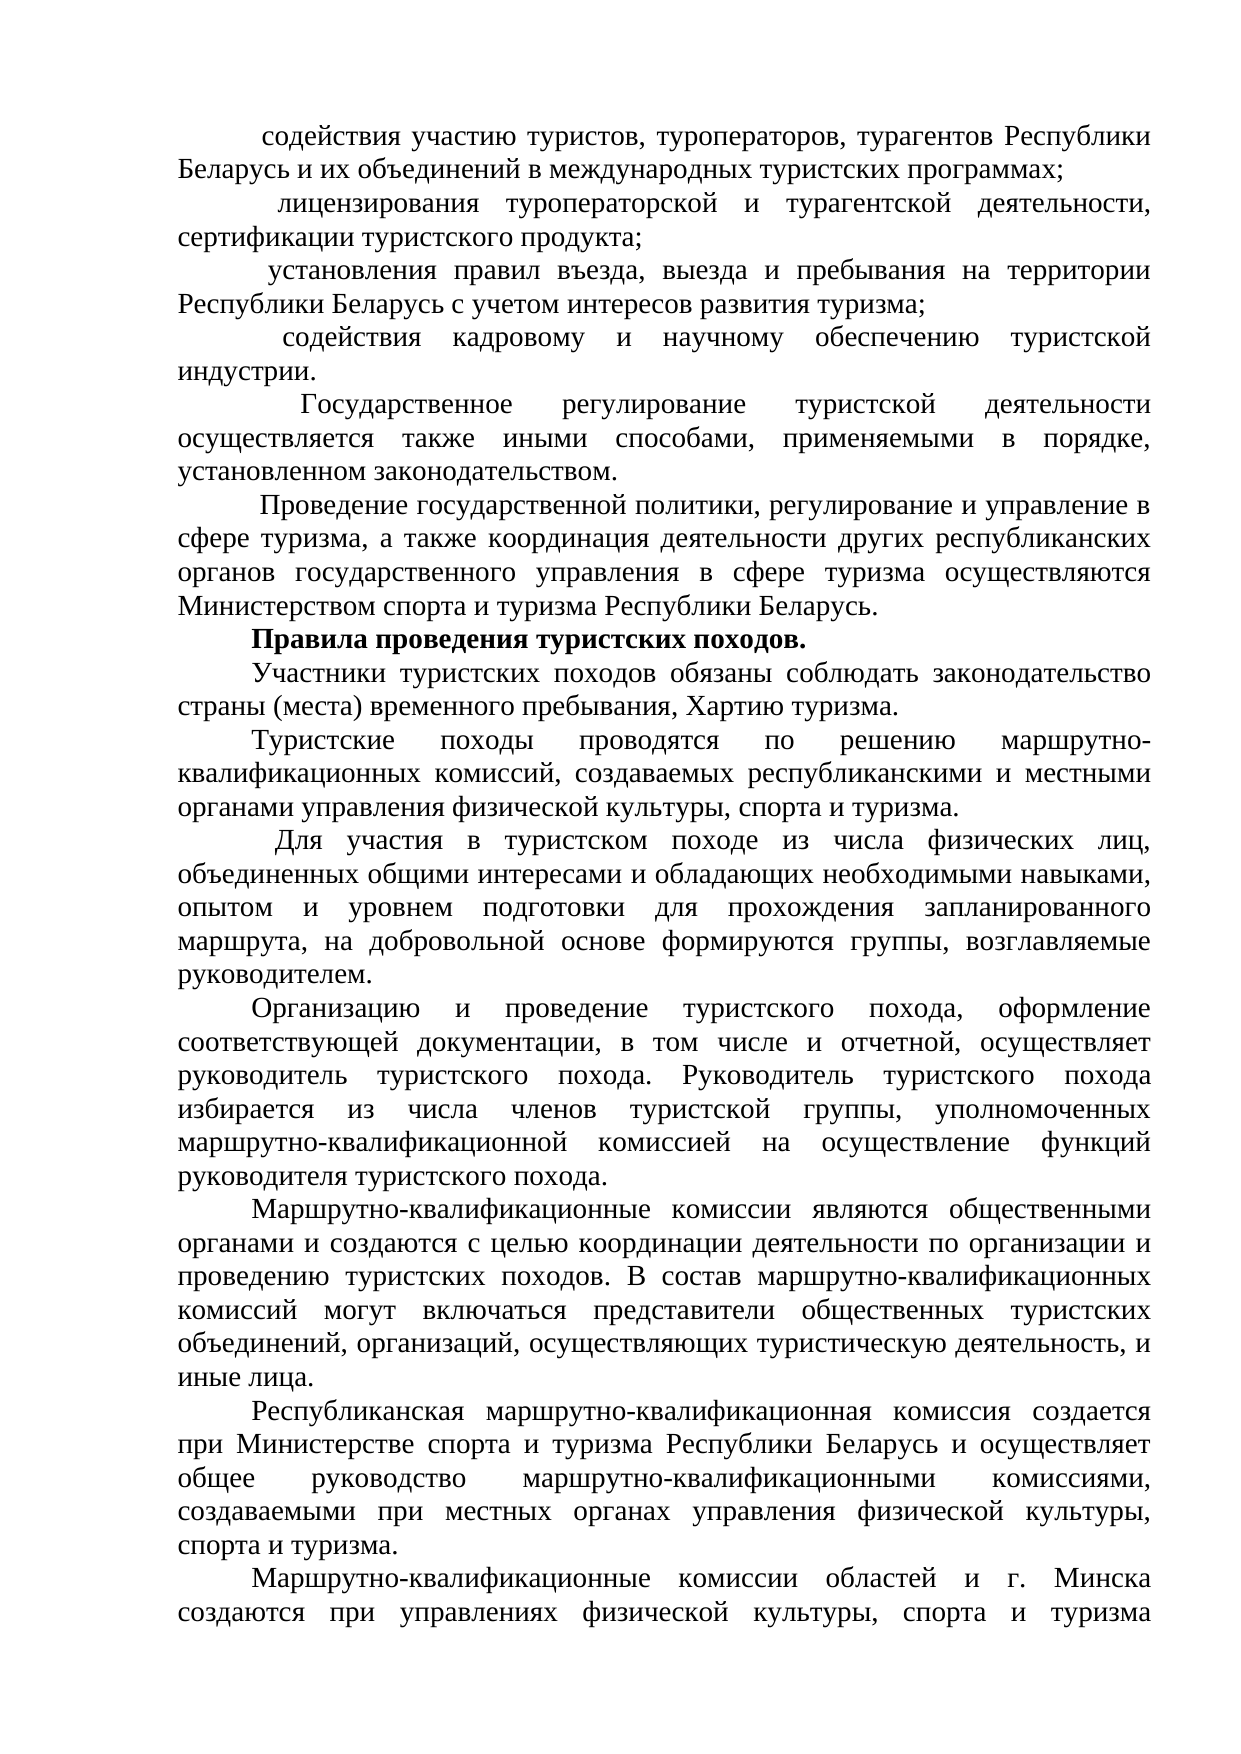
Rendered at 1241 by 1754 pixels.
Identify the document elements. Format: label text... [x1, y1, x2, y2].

text Для участия в туристском походе из числа физических лиц, объединенных общими интересами и обладающих необходимыми навыками, опытом и уровнем подготовки для прохождения запланированного маршрута, на добровольной основе формируются группы, возглавляемые руководителем. [177, 822, 1152, 990]
text Туристские походы проводятся по решению маршрутно-квалификационных комиссий, создаваемых республиканскими и местными органами управления физической культуры, спорта и туризма. [177, 722, 1152, 822]
text лицензирования туроператорской и турагентской деятельности, сертификации туристского продукта; [177, 185, 1152, 252]
text Маршрутно-квалификационные комиссии являются общественными органами и создаются с целью координации деятельности по организации и проведению туристских походов. В состав маршрутно-квалификационных комиссий могут включаться представители общественных туристских объединений, организаций, осуществляющих туристическую деятельность, и иные лица. [177, 1191, 1152, 1393]
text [177, 1560, 1152, 1627]
text Правила проведения туристских походов. [177, 621, 1152, 655]
text Участники туристских походов обязаны соблюдать законодательство страны (места) временного пребывания, Хартию туризма. [177, 655, 1152, 722]
text Организацию и проведение туристского похода, оформление соответствующей документации, в том числе и отчетной, осуществляет руководитель туристского похода. Руководитель туристского похода избирается из числа членов туристской группы, уполномоченных маршрутно-квалификационной комиссией на осуществление функций руководителя туристского похода. [177, 990, 1152, 1191]
text установления правил въезда, выезда и пребывания на территории Республики Беларусь с учетом интересов развития туризма; [177, 252, 1152, 319]
text Проведение государственной политики, регулирование и управление в сфере туризма, а также координация деятельности других республиканских органов государственного управления в сфере туризма осуществляются Министерством спорта и туризма Республики Беларусь. [177, 487, 1152, 621]
text Государственное регулирование туристской деятельности осуществляется также иными способами, применяемыми в порядке, установленном законодательством. [177, 386, 1152, 487]
text Республиканская маршрутно-квалификационная комиссия создается при Министерстве спорта и туризма Республики Беларусь и осуществляет общее руководство маршрутно-квалификационными комиссиями, создаваемыми при местных органах управления физической культуры, спорта и туризма. [177, 1393, 1152, 1560]
text содействия участию туристов, туроператоров, турагентов Республики Беларусь и их объединений в международных туристских программах; [177, 118, 1152, 185]
text содействия кадровому и научному обеспечению туристской индустрии. [177, 319, 1152, 386]
